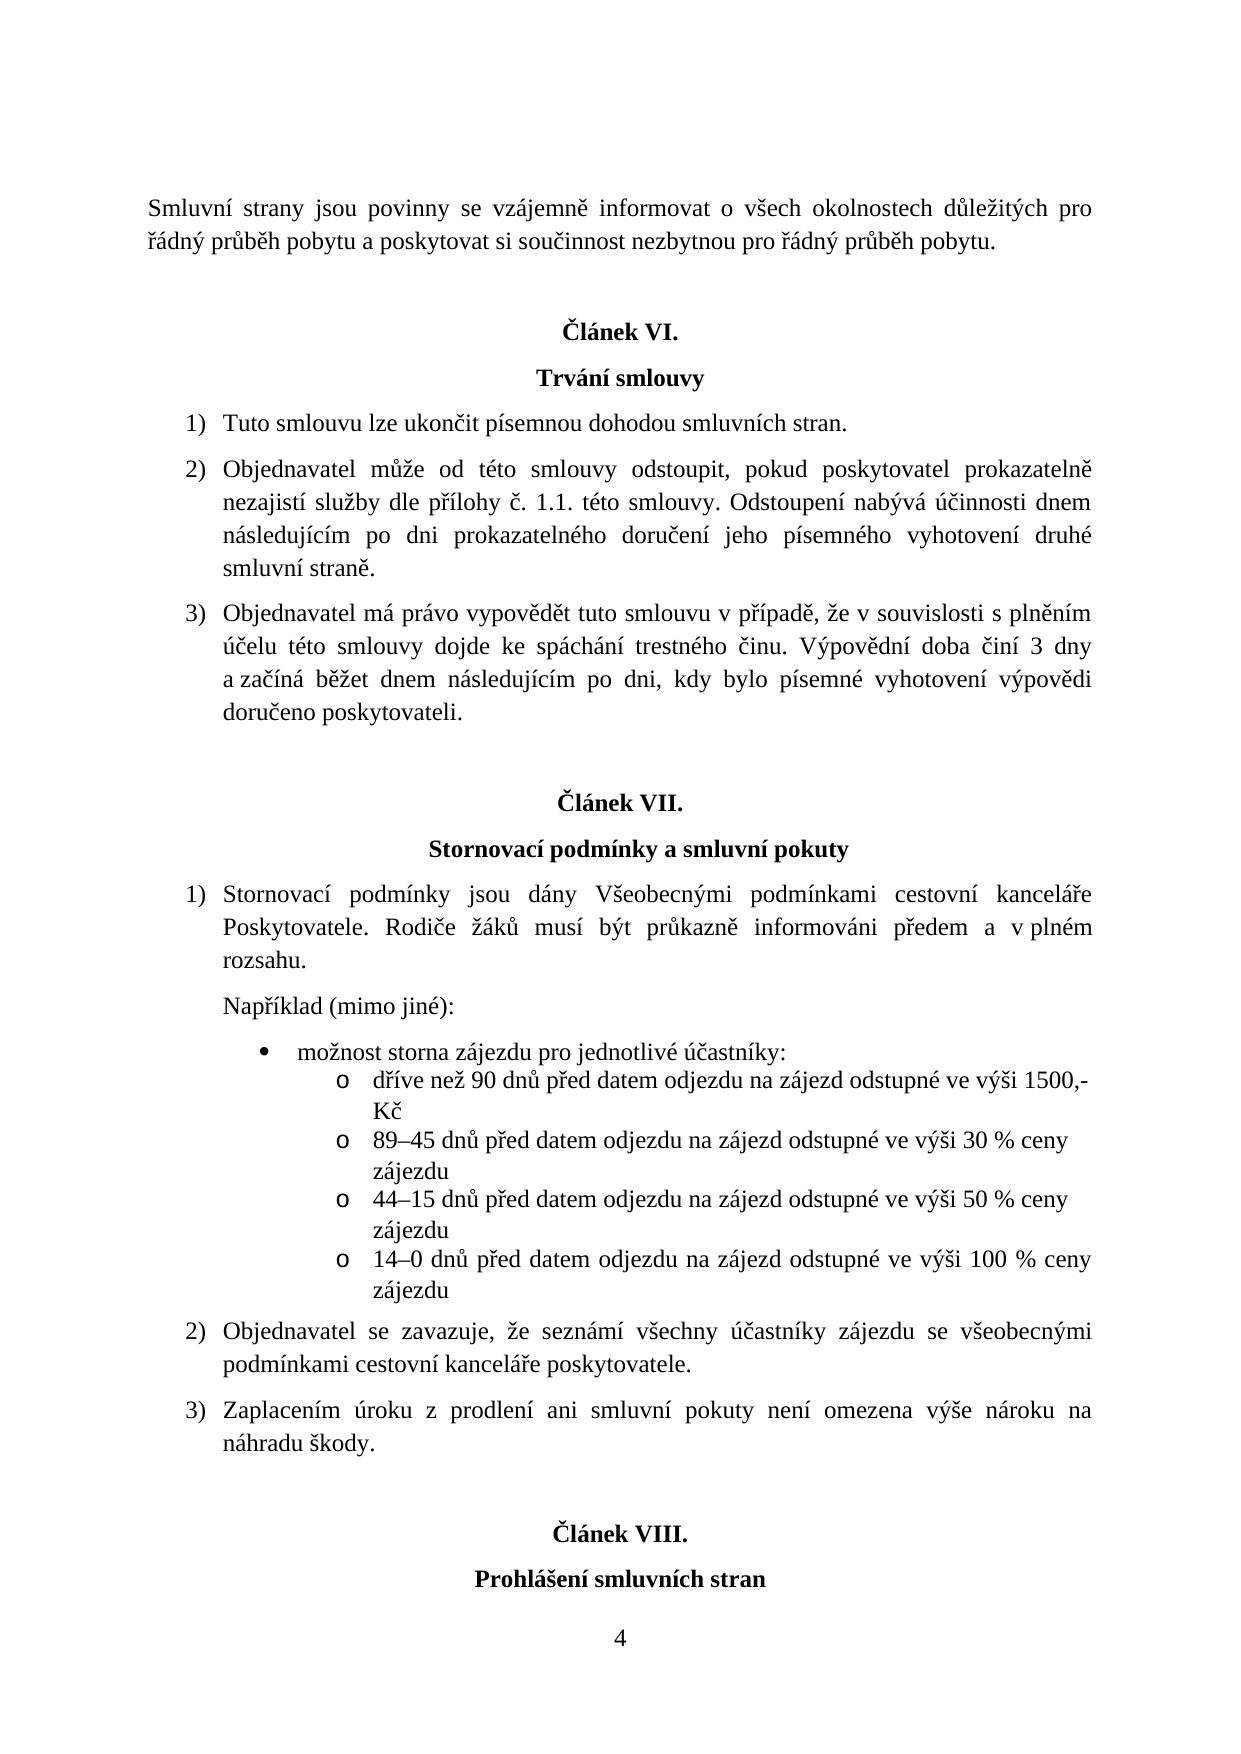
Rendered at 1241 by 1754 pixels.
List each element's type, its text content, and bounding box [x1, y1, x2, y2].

list Tuto smlouvu lze ukončit písemnou dohodou smluvních stran. [185, 408, 1093, 437]
list Stornovací podmínky jsou dány Všeobecnými podmínkami cestovní kanceláře Poskytovatele. Rodiče žáků musí být průkazně informováni předem a v plném rozsahu. [185, 879, 1093, 974]
text Článek VI. [148, 317, 1093, 346]
list 14–0 dnů před datem odjezdu na zájezd odstupné ve výši 100 % ceny zájezdu [335, 1244, 1093, 1304]
list Objednavatel může od této smlouvy odstoupit, pokud poskytovatel prokazatelně nezajistí služby dle přílohy č. 1.1. této smlouvy. Odstoupení nabývá účinnosti dnem následujícím po dni prokazatelného doručení jeho písemného vyhotovení druhé smluvní straně. [185, 454, 1093, 582]
list Zaplacením úroku z prodlení ani smluvní pokuty není omezena výše nároku na náhradu škody. [185, 1395, 1093, 1456]
list dříve než 90 dnů před datem odjezdu na zájezd odstupné ve výši 1500,- Kč [335, 1065, 1093, 1125]
text Smluvní strany jsou povinny se vzájemně informovat o všech okolnostech důležitých pro řádný průběh pobytu a poskytovat si součinnost nezbytnou pro řádný průběh pobytu. [148, 193, 1093, 255]
list možnost storna zájezdu pro jednotlivé účastníky: [260, 1037, 1093, 1065]
text Stornovací podmínky a smluvní pokuty [185, 834, 1093, 863]
text Prohlášení smluvních stran [148, 1564, 1093, 1593]
list 89–45 dnů před datem odjezdu na zájezd odstupné ve výši 30 % ceny zájezdu [335, 1125, 1093, 1184]
list Objednavatel má právo vypovědět tuto smlouvu v případě, že v souvislosti s plněním účelu této smlouvy dojde ke spáchání trestného činu. Výpovědní doba činí 3 dny a začíná běžet dnem následujícím po dni, kdy bylo písemné vyhotovení výpovědi doručeno poskytovateli. [185, 598, 1093, 726]
text Článek VII. [148, 788, 1093, 817]
text Článek VIII. [148, 1519, 1093, 1547]
list Například (mimo jiné): [223, 991, 1093, 1020]
list 44–15 dnů před datem odjezdu na zájezd odstupné ve výši 50 % ceny zájezdu [335, 1184, 1093, 1244]
list Objednavatel se zavazuje, že seznámí všechny účastníky zájezdu se všeobecnými podmínkami cestovní kanceláře poskytovatele. [185, 1316, 1093, 1378]
text Trvání smlouvy [148, 363, 1093, 391]
